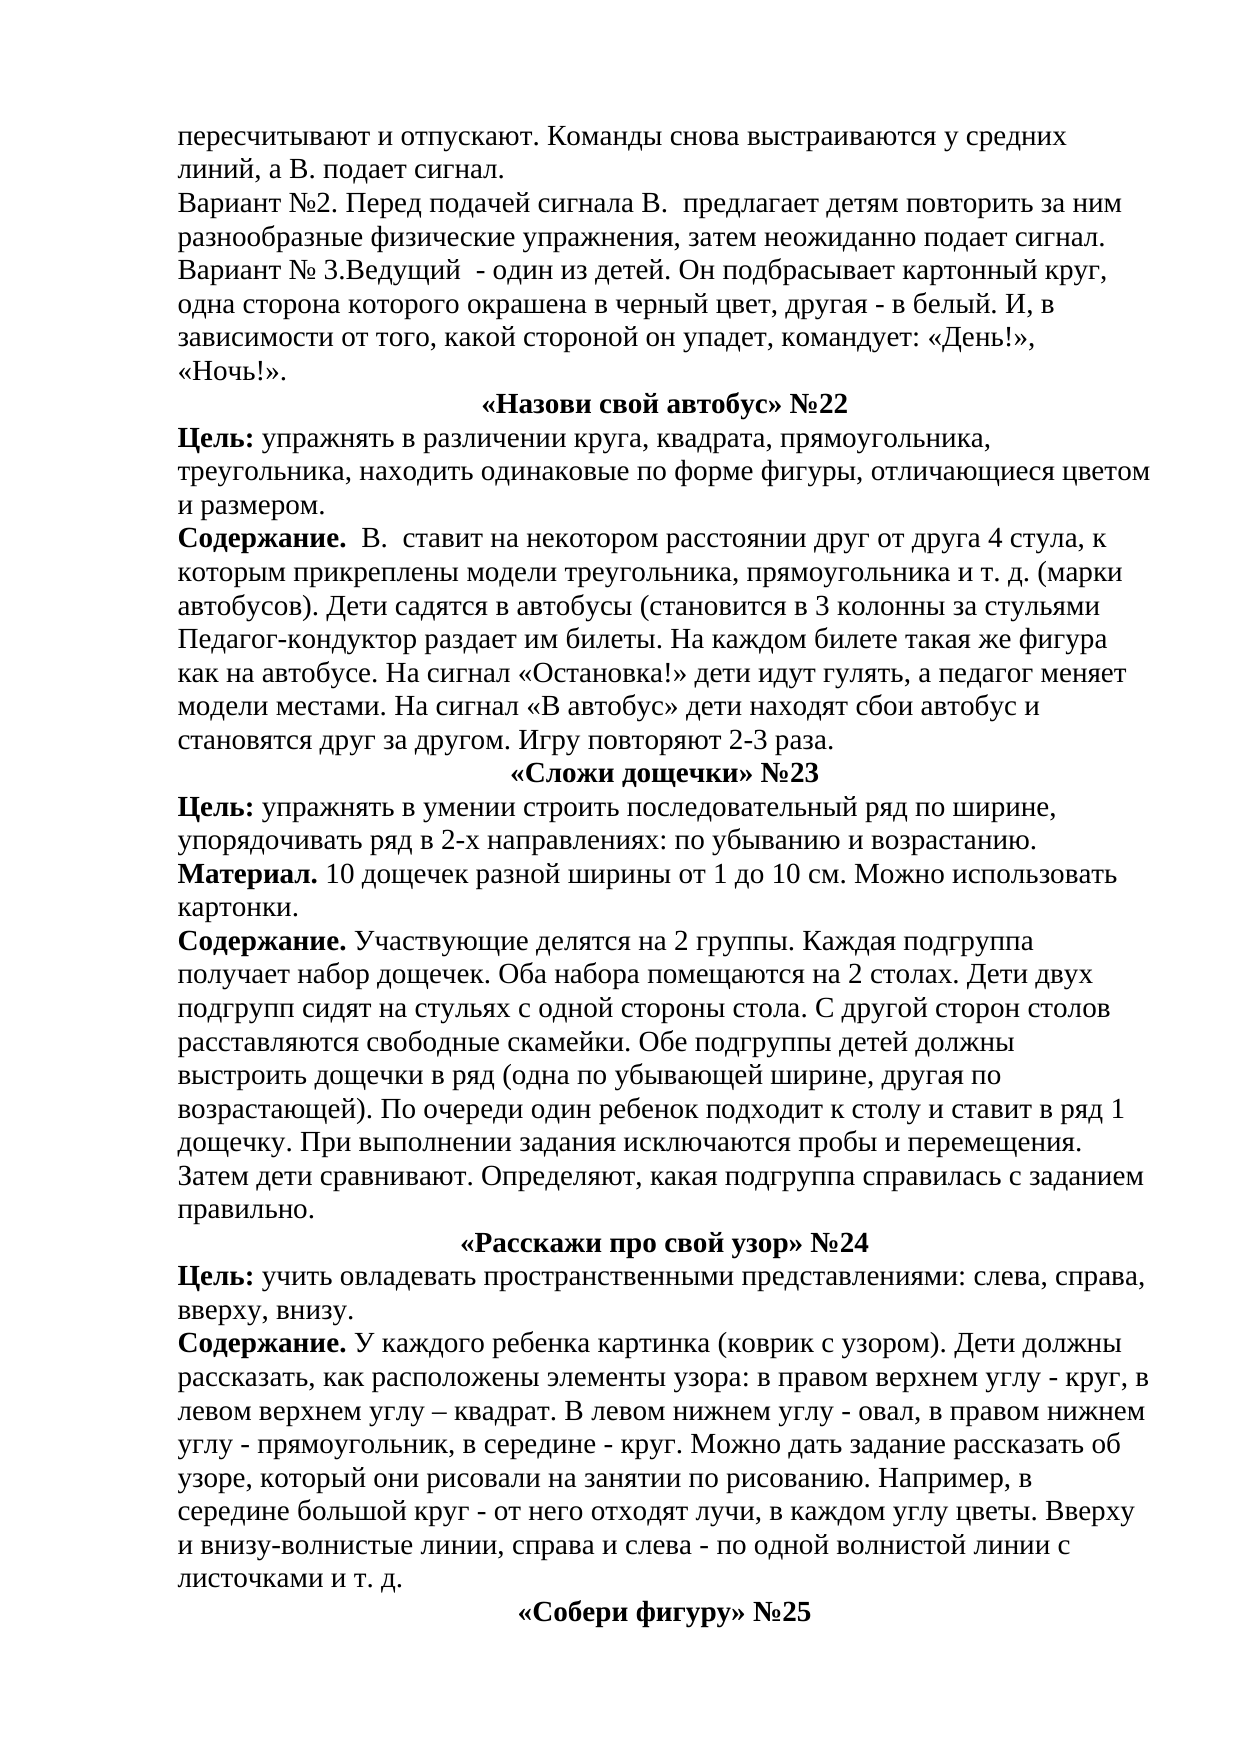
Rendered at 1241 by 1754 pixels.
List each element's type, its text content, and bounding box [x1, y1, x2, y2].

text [177, 118, 1152, 185]
text Содержание. Участвующие делятся на 2 группы. Каждая подгруппа получает набор дощечек. Оба набора помещаются на 2 столах. Дети двух подгрупп сидят на стульях с одной стороны стола. С другой сторон столов расставляются свободные скамейки. Обе подгруппы детей должны выстроить дощечки в ряд (одна по убывающей ширине, другая по возрастающей). По очереди один ребенок подходит к столу и ставит в ряд 1 дощечку. При выполнении задания исключаются пробы и перемещения. Затем дети сравнивают. Определяют, какая подгруппа справилась с заданием правильно. [177, 923, 1152, 1225]
text Цель: учить овладевать пространственными представлениями: слева, справа, вверху, внизу. [177, 1258, 1152, 1326]
text Материал. 10 дощечек разной ширины от 1 до 10 см. Можно использовать картонки. [177, 856, 1152, 923]
text «Назови свой автобус» №22 [177, 386, 1152, 420]
text Цель: упражнять в умении строить последовательный ряд по ширине, упорядочивать ряд в 2-х направлениях: по убыванию и возрастанию. [177, 789, 1152, 856]
text Вариант № 3.Ведущий - один из детей. Он подбрасывает картонный круг, одна сторона которого окрашена в черный цвет, другая - в белый. И, в зависимости от того, какой стороной он упадет, командует: «День!», «Ночь!». [177, 252, 1152, 386]
text «Собери фигуру» №25 [177, 1594, 1152, 1627]
text Цель: упражнять в различении круга, квадрата, прямоугольника, треугольника, находить одинаковые по форме фигуры, отличающиеся цветом и размером. [177, 420, 1152, 521]
text «Сложи дощечки» №23 [177, 755, 1152, 789]
text Вариант №2. Перед подачей сигнала В. предлагает детям повторить за ним разнообразные физические упражнения, затем неожиданно подает сигнал. [177, 185, 1152, 252]
text «Расскажи про свой узор» №24 [177, 1225, 1152, 1258]
text Содержание. В. ставит на некотором расстоянии друг от друга 4 стула, к которым прикреплены модели треугольника, прямоугольника и т. д. (марки автобусов). Дети садятся в автобусы (становится в 3 колонны за стульями Педагог-кондуктор раздает им билеты. На каждом билете такая же фигура как на автобусе. На сигнал «Остановка!» дети идут гулять, а педагог меняет модели местами. На сигнал «В автобус» дети находят сбои автобус и становятся друг за другом. Игру повторяют 2-3 раза. [177, 521, 1152, 755]
text Содержание. У каждого ребенка картинка (коврик с узором). Дети должны рассказать, как расположены элементы узора: в правом верхнем углу - круг, в левом верхнем углу – квадрат. В левом нижнем углу - овал, в правом нижнем углу - прямоугольник, в середине - круг. Можно дать задание рассказать об узоре, который они рисовали на занятии по рисованию. Например, в середине большой круг - от него отходят лучи, в каждом углу цветы. Вверху и внизу-волнистые линии, справа и слева - по одной волнистой линии с листочками и т. д. [177, 1326, 1152, 1594]
